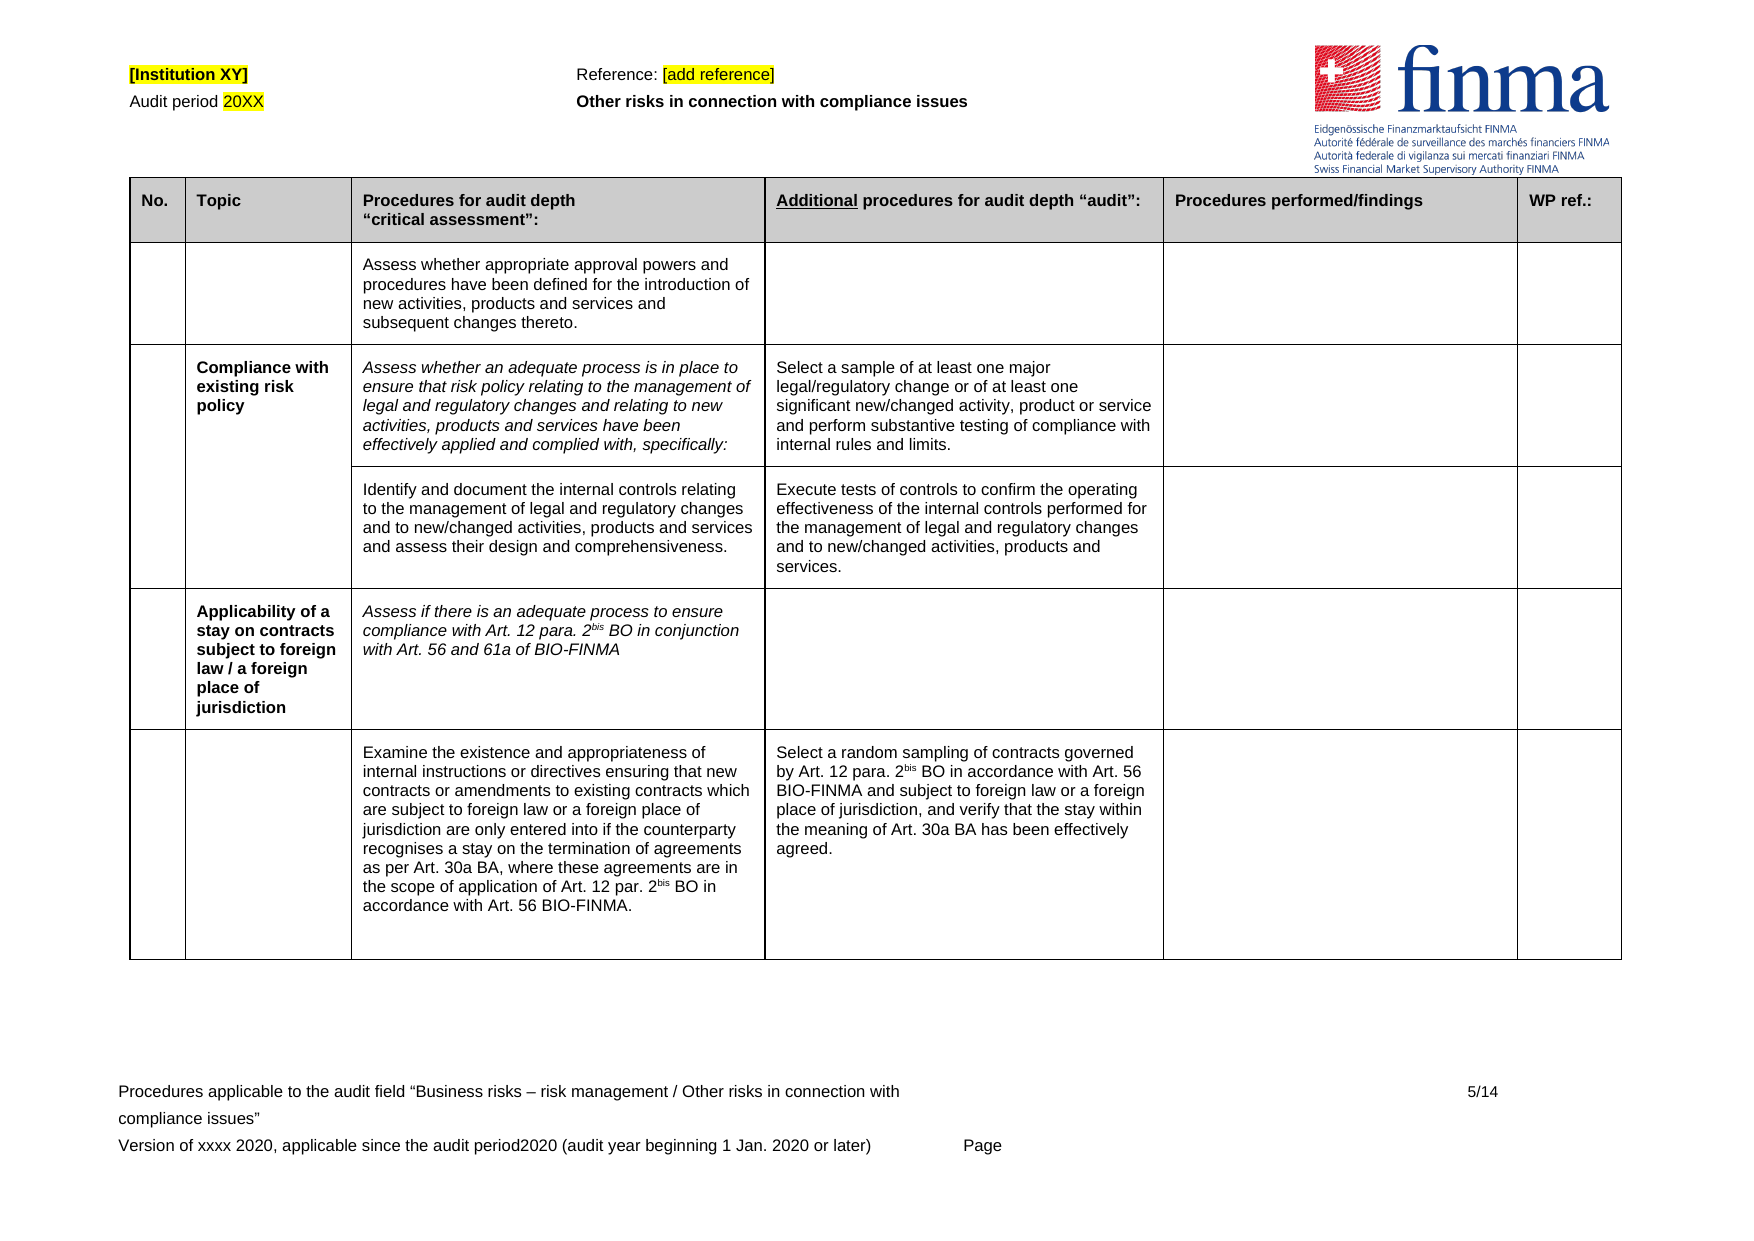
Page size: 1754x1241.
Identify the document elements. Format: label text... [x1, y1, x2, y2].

table_cell [1164, 730, 1517, 959]
table_cell Assess if there is an adequate process to ensure compliance with Art. 12 para. 2bis BO in conjunction with Art. 56 and 61a of BIO-FINMA [352, 589, 764, 729]
table_cell Execute tests of controls to confirm the operating effectiveness of the internal controls performed for the management of legal and regulatory changes and to new/changed activities, products and services. [766, 467, 1163, 588]
table_cell Select a sample of at least one major legal/regulatory change or of at least one significant new/changed activity, product or service and perform substantive testing of compliance with internal rules and limits. [766, 345, 1163, 466]
table_cell [766, 589, 1163, 729]
table_cell [1164, 243, 1517, 344]
table_cell Examine the existence and appropriateness of internal instructions or directives ensuring that new contracts or amendments to existing contracts which are subject to foreign law or a foreign place of jurisdiction are only entered into if the counterparty recognises a stay on the termination of agreements as per Art. 30a BA, where these agreements are in the scope of application of Art. 12 par. 2bis BO in accordance with Art. 56 BIO-FINMA. [352, 730, 764, 959]
table_cell Assess whether appropriate approval powers and procedures have been defined for the introduction of new activities, products and services and subsequent changes thereto. [352, 243, 764, 344]
table_cell Assess whether an adequate process is in place to ensure that risk policy relating to the management of legal and regulatory changes and relating to new activities, products and services have been effectively applied and complied with, specifically: [352, 345, 764, 466]
table_cell [1518, 243, 1621, 344]
table_header No. [131, 178, 185, 242]
table_header Procedures for audit depth “critical assessment”: [352, 178, 764, 242]
table_cell [1518, 589, 1621, 729]
table_cell Identify and document the internal controls relating to the management of legal and regulatory changes and to new/changed activities, products and services and assess their design and comprehensiveness. [352, 467, 764, 588]
table_header Additional procedures for audit depth “audit”: [766, 178, 1163, 242]
table_cell [1164, 345, 1517, 466]
table_header Procedures performed/findings [1164, 178, 1517, 242]
table_cell [766, 243, 1163, 344]
table_cell [131, 345, 185, 588]
table_cell [131, 730, 185, 959]
table_cell [1164, 467, 1517, 588]
picture [1314, 45, 1610, 175]
table_cell Compliance with existing risk policy [186, 345, 351, 588]
table_header Topic [186, 178, 351, 242]
table_cell [1518, 467, 1621, 588]
table_cell [1518, 345, 1621, 466]
table_cell [1518, 730, 1621, 959]
table_cell [186, 730, 351, 959]
table_cell [131, 589, 185, 729]
table_cell Applicability of a stay on contracts subject to foreign law / a foreign place of jurisdiction [186, 589, 351, 729]
table_header WP ref.: [1518, 178, 1621, 242]
table_cell [1164, 589, 1517, 729]
table_cell Select a random sampling of contracts governed by Art. 12 para. 2bis BO in accordance with Art. 56 BIO-FINMA and subject to foreign law or a foreign place of jurisdiction, and verify that the stay within the meaning of Art. 30a BA has been effectively agreed. [766, 730, 1163, 959]
